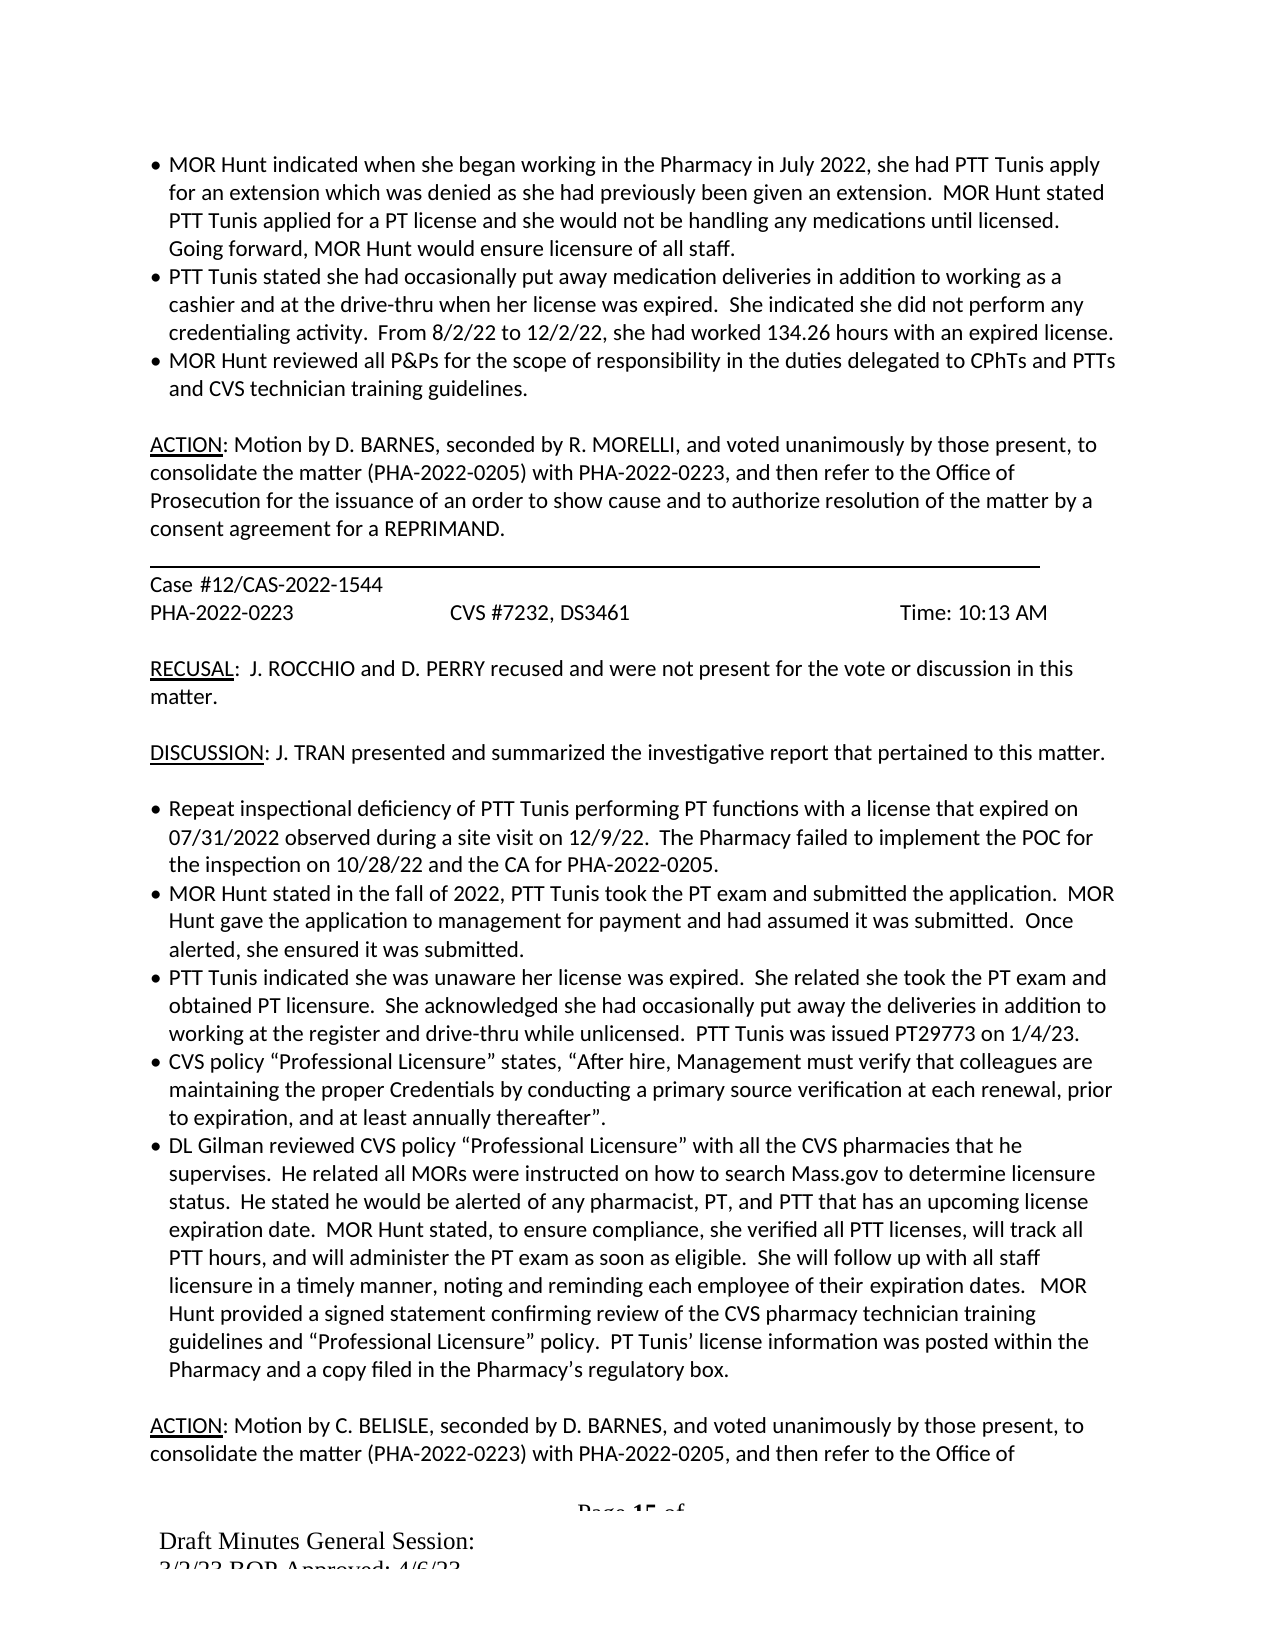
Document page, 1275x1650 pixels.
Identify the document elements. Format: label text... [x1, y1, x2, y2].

list PTT Tunis stated she had occasionally put away medication deliveries in addition to working as a cashier and at the drive-thru when her license was expired. She indicated she did not perform any credentialing activity. From 8/2/22 to 12/2/22, she had worked 134.26 hours with an expired license. [150, 262, 1115, 346]
list MOR Hunt reviewed all P&Ps for the scope of responsibility in the duties delegated to CPhTs and PTTs and CVS technician training guidelines. [150, 346, 1116, 402]
list PTT Tunis indicated she was unaware her license was expired. She related she took the PT exam and obtained PT licensure. She acknowledged she had occasionally put away the deliveries in addition to working at the register and drive-thru while unlicensed. PTT Tunis was issued PT29773 on 1/4/23. [150, 963, 1107, 1047]
list CVS policy “Professional Licensure” states, “After hire, Management must verify that colleagues are maintaining the proper Credentials by conducting a primary source verification at each renewal, prior to expiration, and at least annually thereafter”. [150, 1047, 1113, 1131]
text ACTION: Motion by D. BARNES, seconded by R. MORELLI, and voted unanimously by those present, to consolidate the matter (PHA-2022-0205) with PHA-2022-0223, and then refer to the Office of Prosecution for the issuance of an order to show cause and to authorize resolution of the matter by a consent agreement for a REPRIMAND. [150, 430, 1118, 542]
text RECUSAL: J. ROCCHIO and D. PERRY recused and were not present for the vote or discussion in this matter. [150, 654, 1118, 710]
list MOR Hunt stated in the fall of 2022, PTT Tunis took the PT exam and submitted the application. MOR Hunt gave the application to management for payment and had assumed it was submitted. Once alerted, she ensured it was submitted. [150, 879, 1116, 963]
text ACTION: Motion by C. BELISLE, seconded by D. BARNES, and voted unanimously by those present, to consolidate the matter (PHA-2022-0223) with PHA-2022-0205, and then refer to the Office of [150, 1411, 1118, 1467]
list MOR Hunt indicated when she began working in the Pharmacy in July 2022, she had PTT Tunis apply for an extension which was denied as she had previously been given an extension. MOR Hunt stated PTT Tunis applied for a PT license and she would not be handling any medications until licensed. Going forward, MOR Hunt would ensure licensure of all staff. [150, 150, 1106, 262]
list DL Gilman reviewed CVS policy “Professional Licensure” with all the CVS pharmacies that he supervises. He related all MORs were instructed on how to search Mass.gov to determine licensure status. He stated he would be alerted of any pharmacist, PT, and PTT that has an upcoming license expiration date. MOR Hunt stated, to ensure compliance, she verified all PTT licenses, will track all PTT hours, and will administer the PT exam as soon as eligible. She will follow up with all staff licensure in a timely manner, noting and reminding each employee of their expiration dates. MOR Hunt provided a signed statement confirming review of the CVS pharmacy technician training guidelines and “Professional Licensure” policy. PT Tunis’ license information was posted within the Pharmacy and a copy filed in the Pharmacy’s regulatory box. [150, 1131, 1096, 1383]
text Case #12/CAS-2022-1544 [150, 567, 1202, 598]
text DISCUSSION: J. TRAN presented and summarized the investigative report that pertained to this matter. [150, 738, 1202, 766]
list Repeat inspectional deficiency of PTT Tunis performing PT functions with a license that expired on 07/31/2022 observed during a site visit on 12/9/22. The Pharmacy failed to implement the POC for the inspection on 10/28/22 and the CA for PHA-2022-0205. [150, 794, 1094, 879]
text PHA-2022-0223 CVS #7232, DS3461 Time: 10:13 AM [150, 598, 1202, 626]
